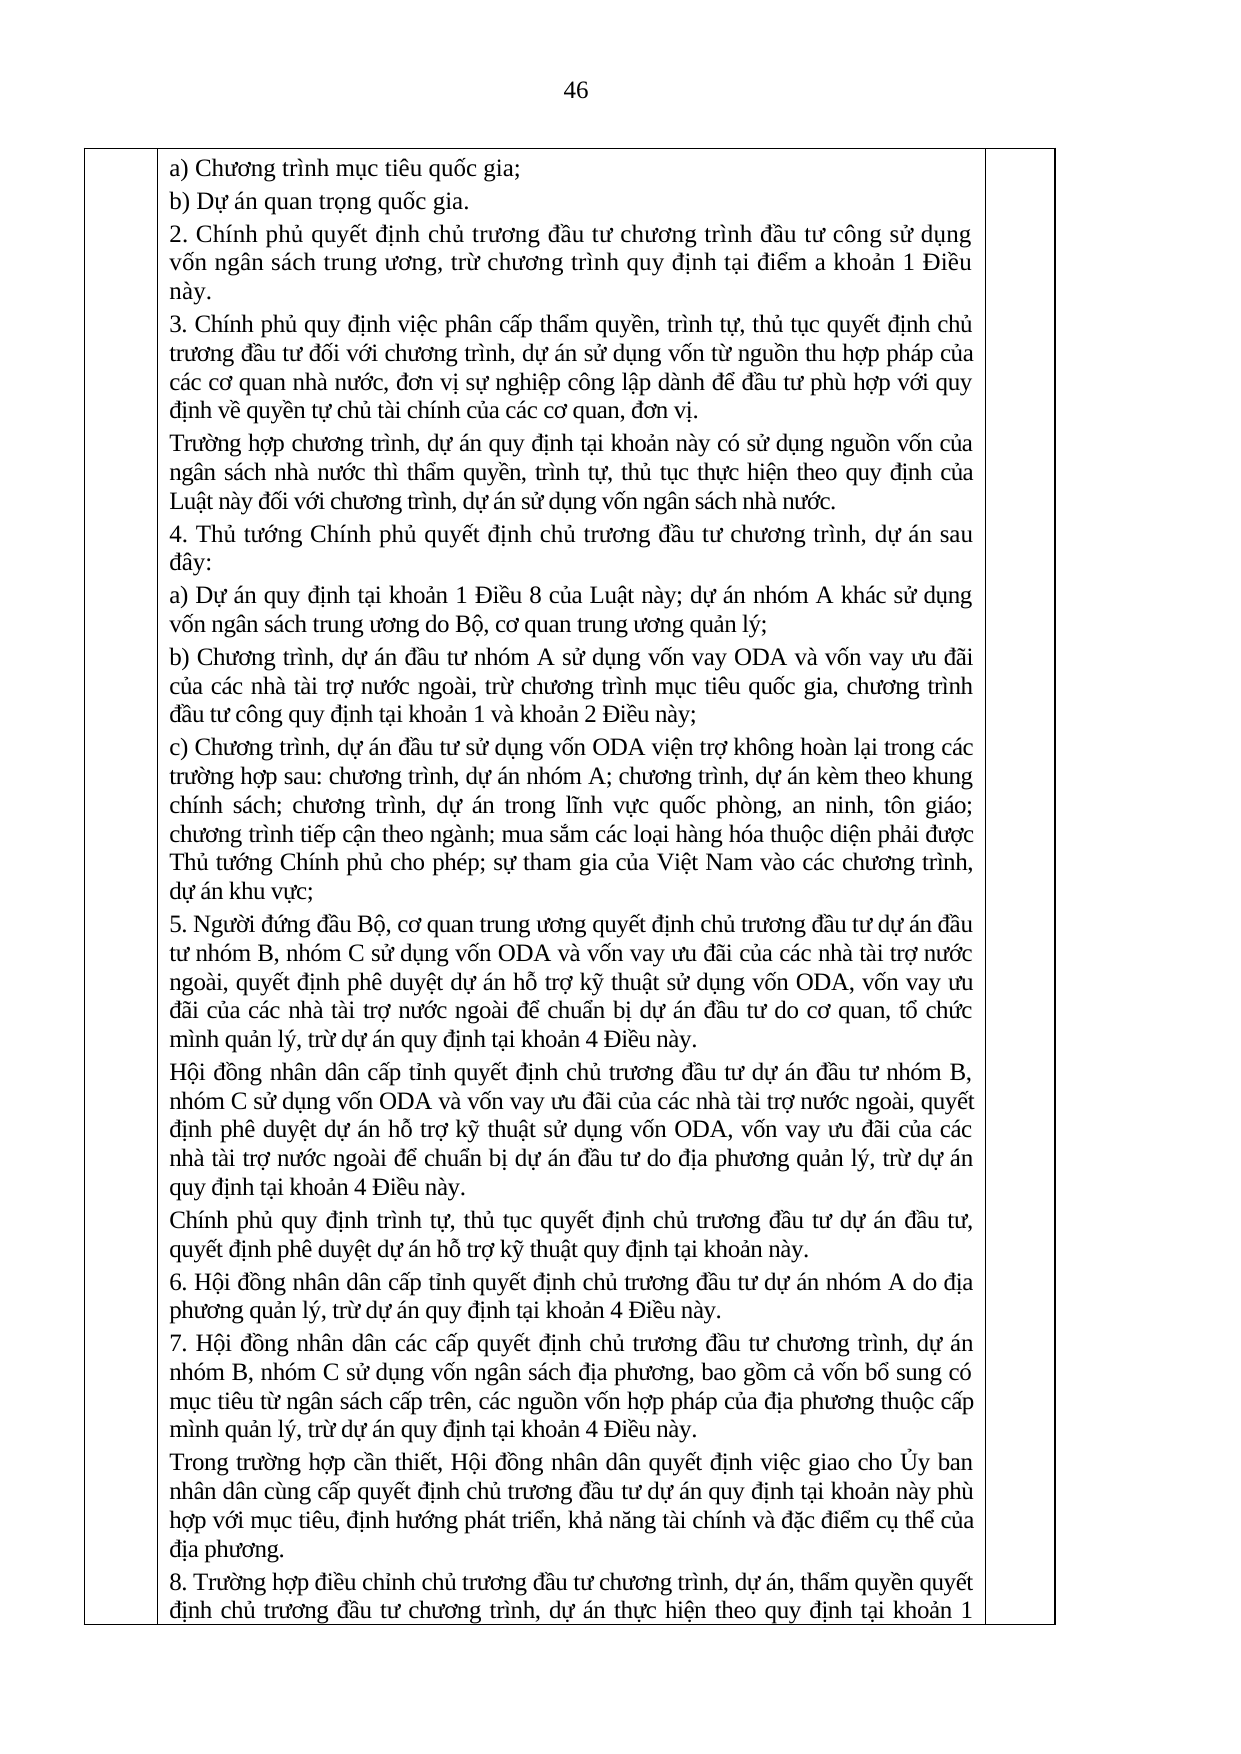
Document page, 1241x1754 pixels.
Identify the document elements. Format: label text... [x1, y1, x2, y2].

table_cell [986, 149, 1054, 1624]
